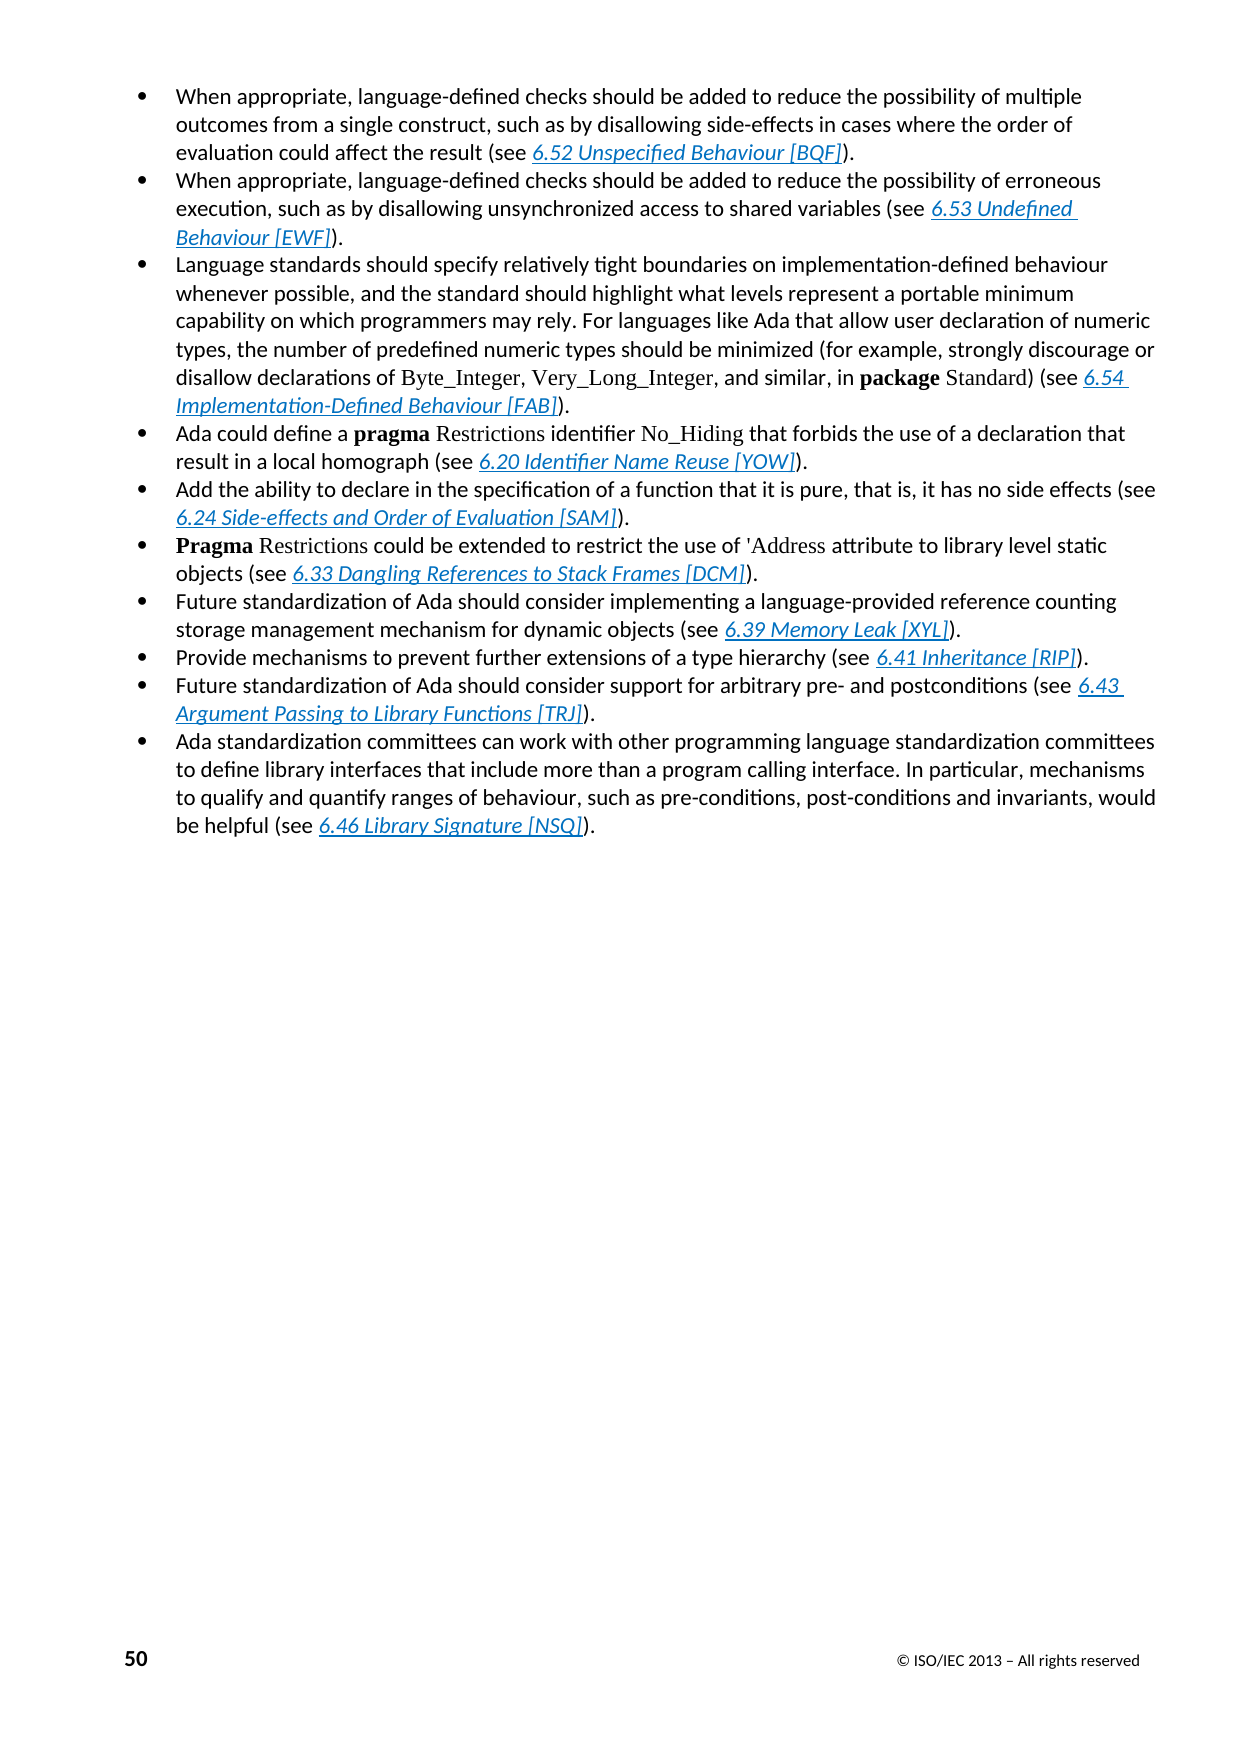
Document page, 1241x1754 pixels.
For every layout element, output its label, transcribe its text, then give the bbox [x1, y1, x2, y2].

list Pragma Restrictions could be extended to restrict the use of 'Address attribute to library level static objects (see 6.33 Dangling References to Stack Frames [DCM]). [138, 531, 1164, 587]
list Ada standardization committees can work with other programming language standardization committees to define library interfaces that include more than a program calling interface. In particular, mechanisms to qualify and quantify ranges of behaviour, such as pre-conditions, post-conditions and invariants, would be helpful (see 6.48 Library Signature [NSQ]). [138, 727, 1164, 839]
list When appropriate, language-defined checks should be added to reduce the possibility of erroneous execution, such as by disallowing unsynchronized access to shared variables (see 6.53 Undefined Behaviour [EWF]). [138, 167, 1164, 251]
list Future standardization of Ada should consider implementing a language-provided reference counting storage management mechanism for dynamic objects (see 6.39 Memory Leak [XYL]). [138, 587, 1164, 643]
list Add the ability to declare in the specification of a function that it is pure, that is, it has no side effects (see 6.24 Side-effects and Order of Evaluation [SAM]). [138, 475, 1164, 531]
list When appropriate, language-defined checks should be added to reduce the possibility of multiple outcomes from a single construct, such as by disallowing side-effects in cases where the order of evaluation could affect the result (see 6.52 Unspecified Behaviour [BQF]). [138, 82, 1164, 167]
list Provide mechanisms to prevent further extensions of a type hierarchy (see 6.41 Inheritance [RIP]). [138, 643, 1164, 671]
list Future standardization of Ada should consider support for arbitrary pre- and postconditions (see 6.43 Argument Passing to Library Functions [TRJ]). [138, 671, 1164, 727]
list Language standards should specify relatively tight boundaries on implementation-defined behaviour whenever possible, and the standard should highlight what levels represent a portable minimum capability on which programmers may rely. For languages like Ada that allow user declaration of numeric types, the number of predefined numeric types should be minimized (for example, strongly discourage or disallow declarations of Byte_Integer, Very_Long_Integer, and similar, in package Standard) (see 6.54 Implementation-Defined Behaviour [FAB]). [138, 251, 1164, 419]
list Ada could define a pragma Restrictions identifier No_Hiding that forbids the use of a declaration that result in a local homograph (see 6.20 Identifier Name Reuse [YOW]). [138, 419, 1164, 475]
